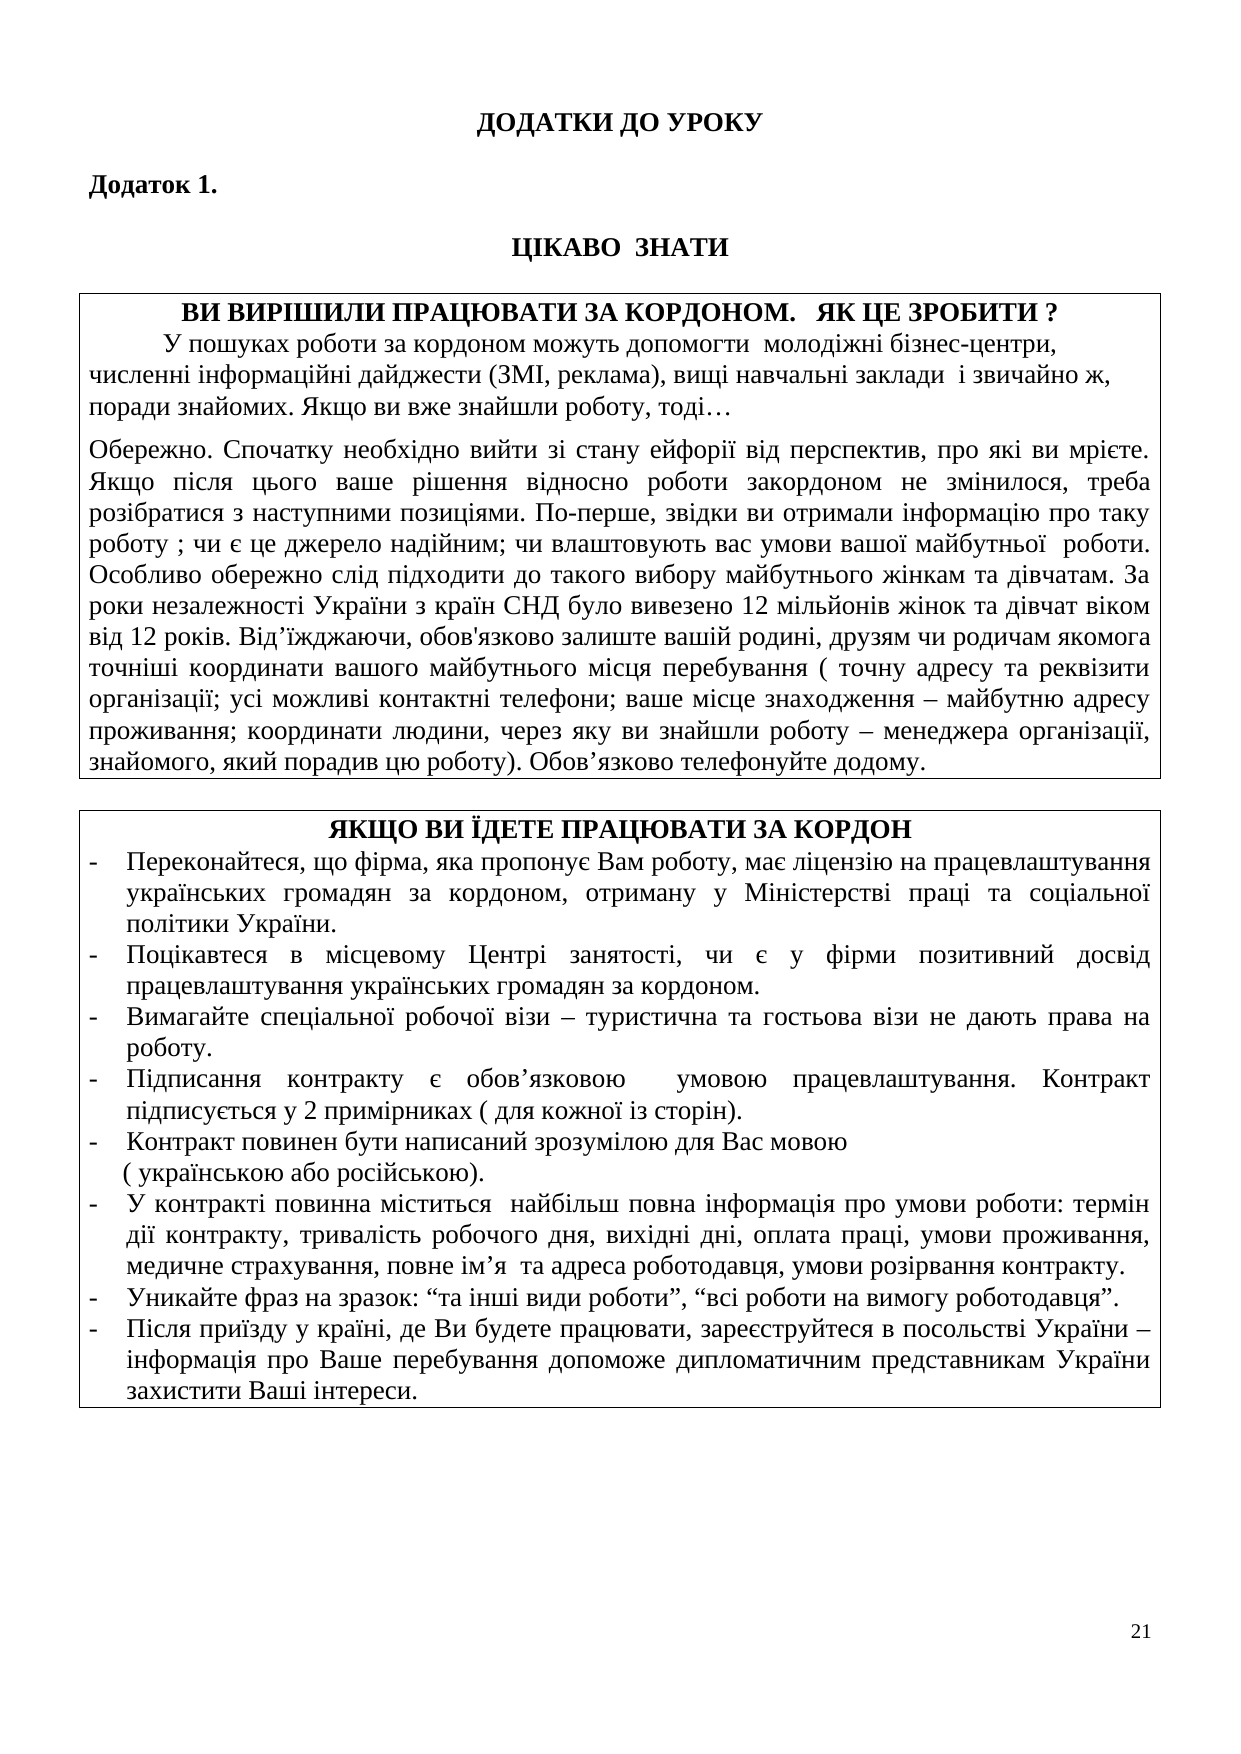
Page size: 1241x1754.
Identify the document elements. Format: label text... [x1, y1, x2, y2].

text Обережно. Спочатку необхідно вийти зі стану ейфорії від перспектив, про які ви мрієте. Якщо після цього ваше рішення відносно роботи закордоном не змінилося, треба розібратися з наступними позиціями. По-перше, звідки ви отримали інформацію про таку роботу ; чи є це джерело надійним; чи влаштовують вас умови вашої майбутньої роботи. Особливо обережно слід підходити до такого вибору майбутнього жінкам та дівчатам. За роки незалежності України з країн СНД було вивезено 12 мільйонів жінок та дівчат віком від 12 років. Від’їжджаючи, обов'язково залиште вашій родині, друзям чи родичам якомога точніші координати вашого майбутнього місця перебування ( точну адресу та реквізити організації; усі можливі контактні телефони; ваше місце знаходження – майбутню адресу проживання; координати людини, через яку ви знайшли роботу – менеджера організації, знайомого, який порадив цю роботу). Обов’язково телефонуйте додому. [80, 430, 1160, 778]
text ДОДАТКИ ДО УРОКУ [89, 106, 1152, 137]
list Контракт повинен бути написаний зрозумілою для Вас мовою [89, 1125, 1152, 1156]
list Вимагайте спеціальної робочої візи – туристична та гостьова візи не дають права на роботу. [89, 1000, 1152, 1063]
text У пошуках роботи за кордоном можуть допомогти молодіжні бізнес-центри, численні інформаційні дайджести (ЗМІ, реклама), вищі навчальні заклади і звичайно ж, поради знайомих. Якщо ви вже знайшли роботу, тоді… [89, 327, 1152, 421]
text ЯКЩО ВИ ЇДЕТЕ ПРАЦЮВАТИ ЗА КОРДОН [80, 811, 1160, 844]
text ВИ ВИРІШИЛИ ПРАЦЮВАТИ ЗА КОРДОНОМ. ЯК ЦЕ ЗРОБИТИ ? [80, 294, 1160, 327]
list Переконайтеся, що фірма, яка пропонує Вам роботу, має ліцензію на працевлаштування українських громадян за кордоном, отриману у Міністерстві праці та соціальної політики України. [89, 844, 1152, 938]
list Підписання контракту є обов’язковою умовою працевлаштування. Контракт підписується у 2 примірниках ( для кожної із сторін). [89, 1063, 1152, 1125]
list У контракті повинна міститься найбільш повна інформація про умови роботи: термін дії контракту, тривалість робочого дня, вихідні дні, оплата праці, умови проживання, медичне страхування, повне ім’я та адреса роботодавця, умови розірвання контракту. [89, 1187, 1152, 1281]
text ( українською або російською). [89, 1156, 1152, 1187]
list Після приїзду у країні, де Ви будете працювати, зареєструйтеся в посольстві України – інформація про Ваше перебування допоможе дипломатичним представникам України захистити Ваші інтереси. [80, 1309, 1160, 1407]
list Поцікавтеся в місцевому Центрі занятості, чи є у фірми позитивний досвід працевлаштування українських громадян за кордоном. [89, 938, 1152, 1000]
text Додаток 1. [89, 169, 1152, 200]
list Уникайте фраз на зразок: “та інші види роботи”, “всі роботи на вимогу роботодавця”. [89, 1281, 1152, 1309]
text ЦІКАВО ЗНАТИ [89, 231, 1152, 262]
